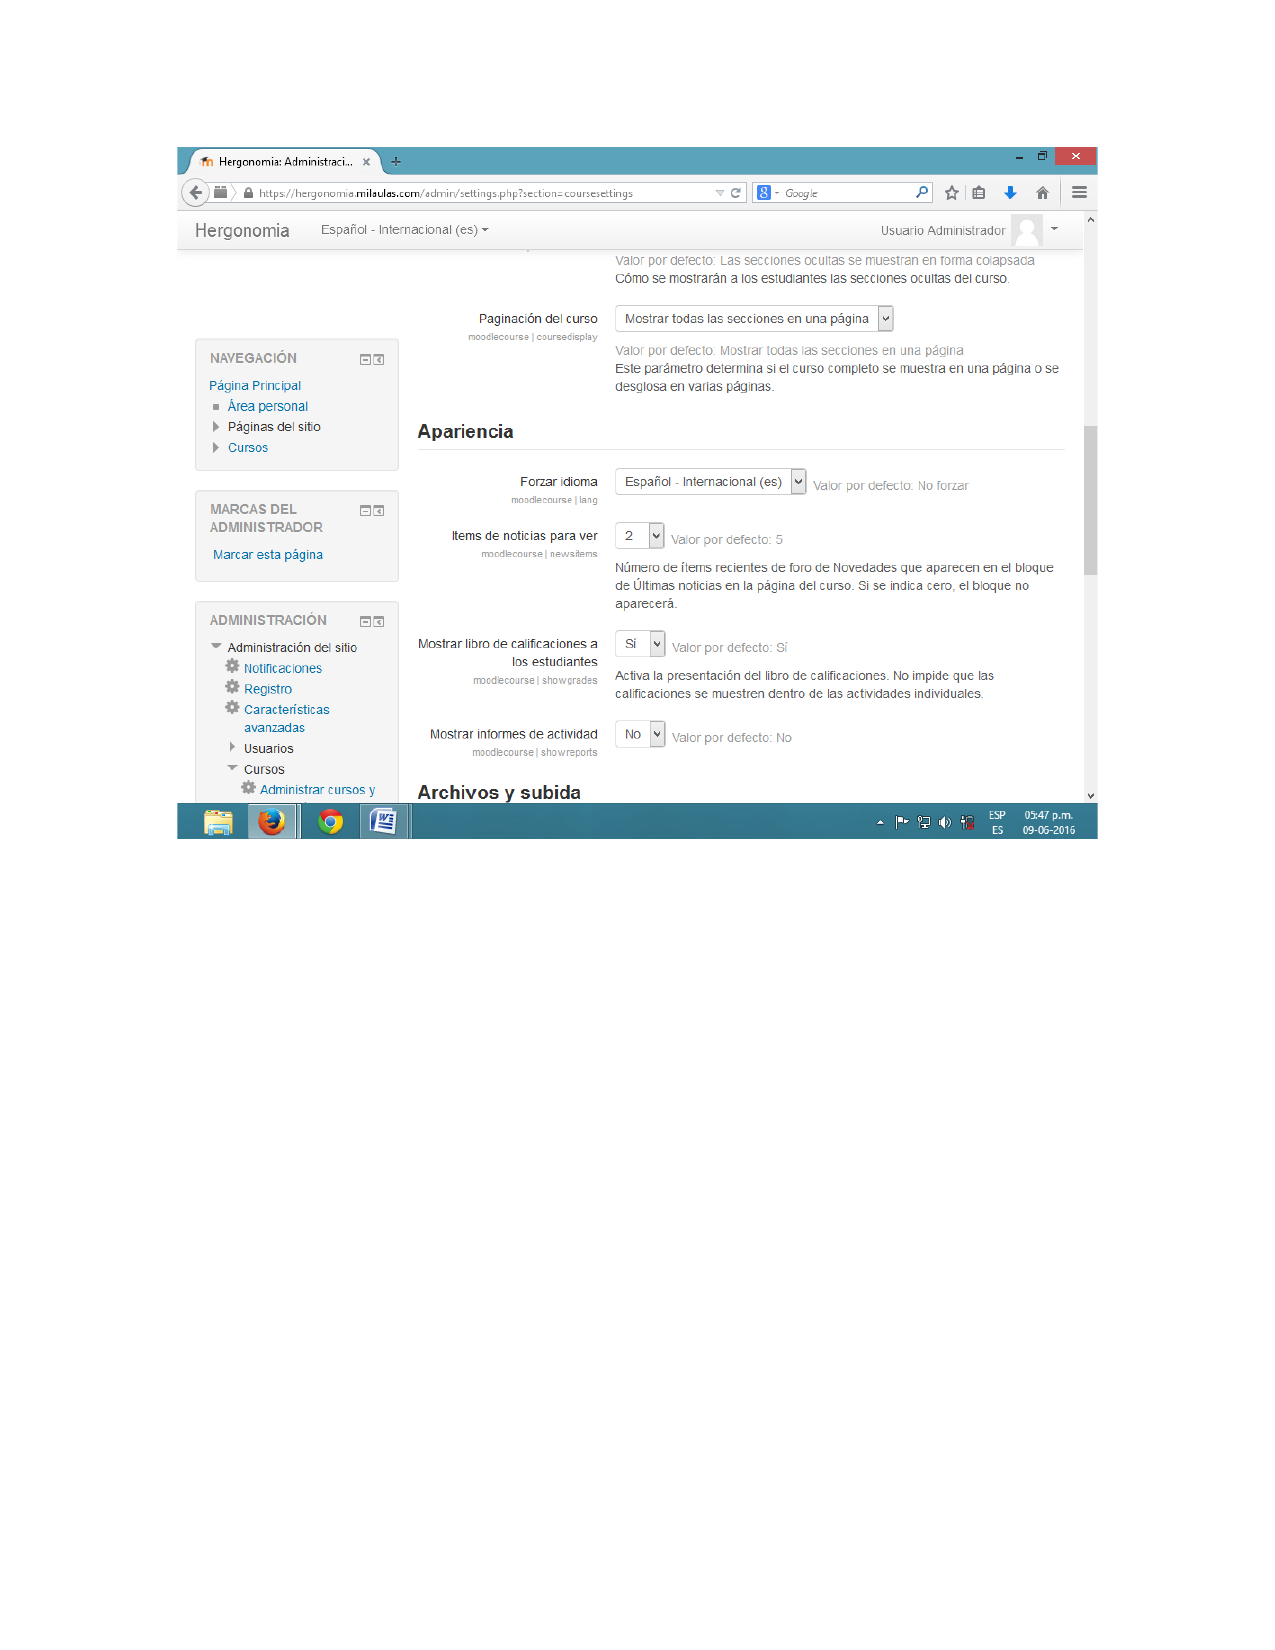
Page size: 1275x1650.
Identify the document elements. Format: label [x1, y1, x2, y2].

picture [177, 147, 1098, 839]
